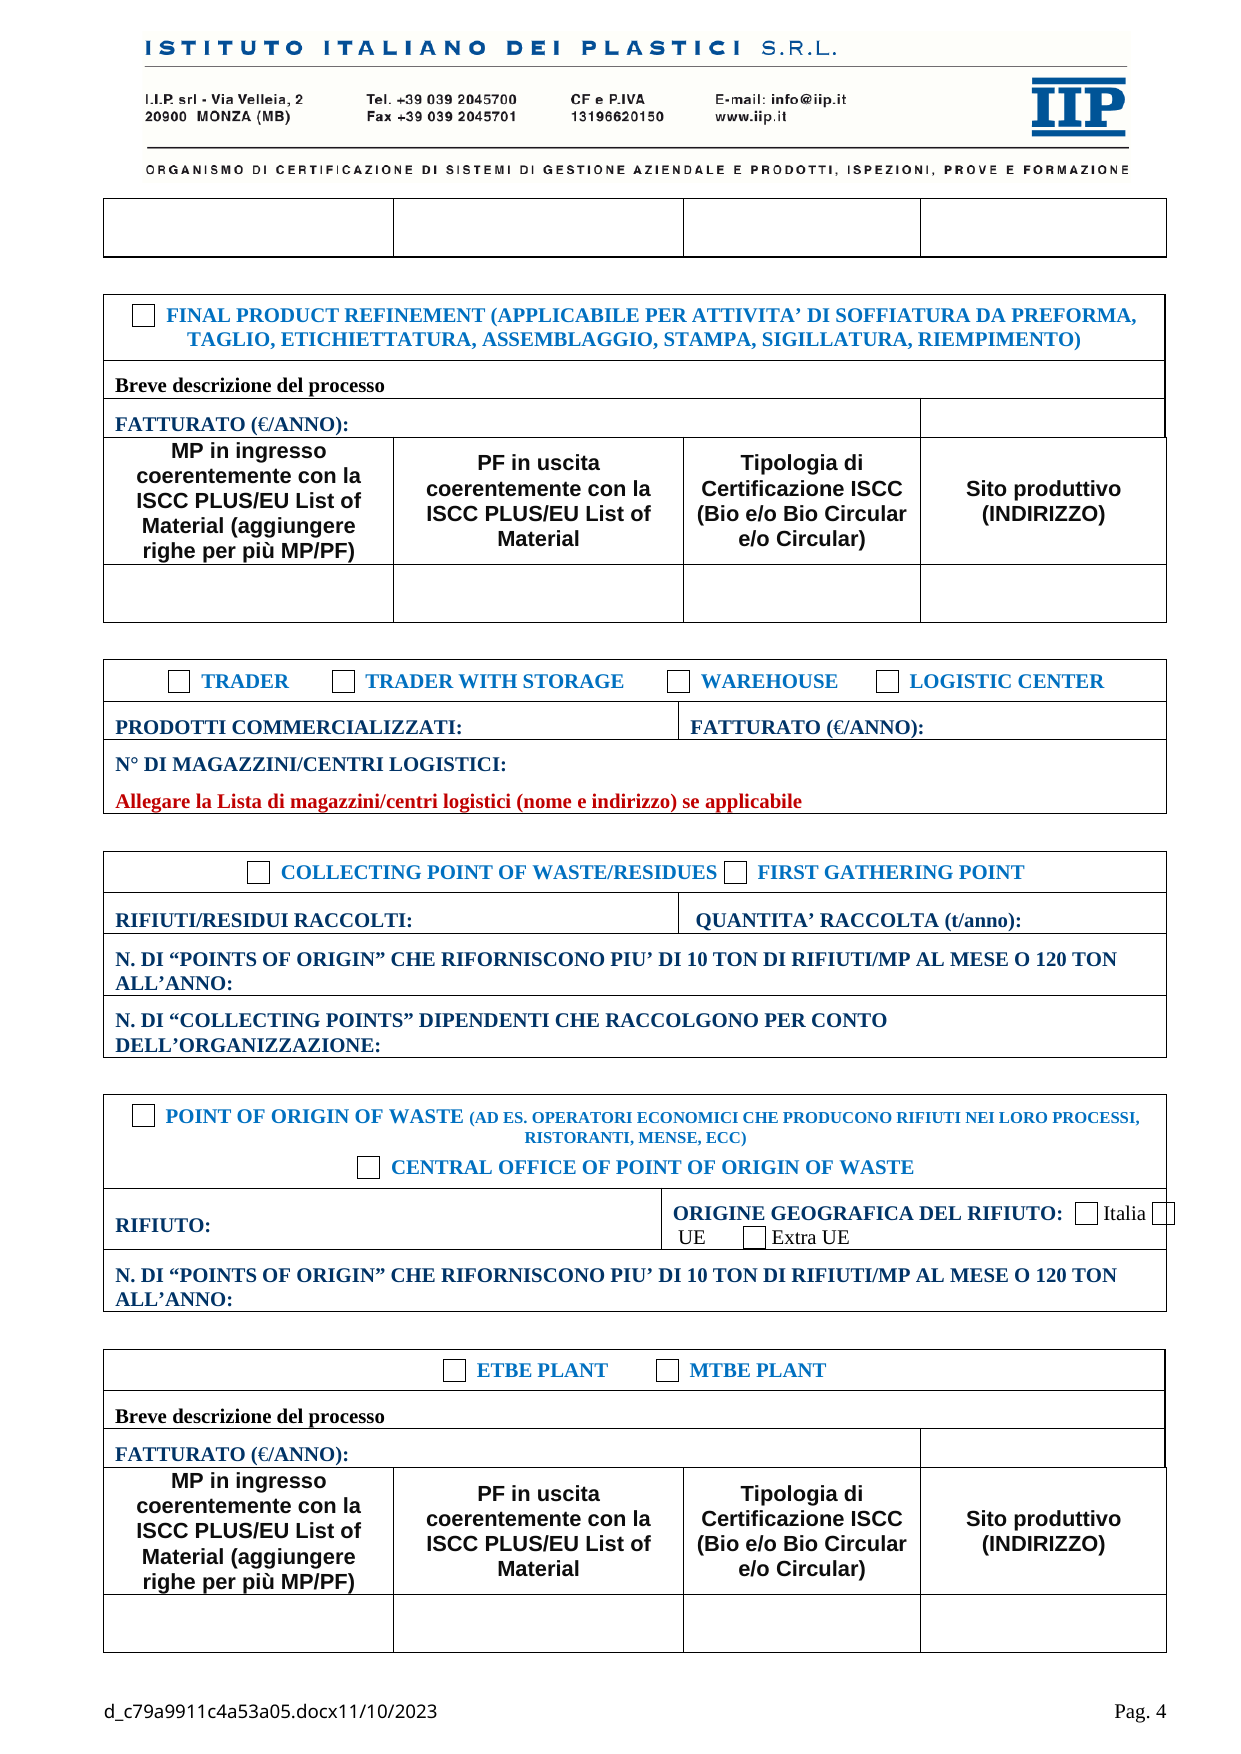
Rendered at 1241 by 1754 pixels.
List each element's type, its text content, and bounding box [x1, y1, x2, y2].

table_cell [394, 1595, 683, 1652]
table_cell Breve descrizione del processo [104, 1391, 1164, 1428]
table_cell PF in uscita coerentemente con la ISCC PLUS/EU List of Material [394, 1468, 683, 1594]
table_cell ORIGINE GEOGRAFICA DEL RIFIUTO: Italia UE Extra UE [662, 1189, 1166, 1249]
table_header POINT OF ORIGIN OF WASTE (AD ES. OPERATORI ECONOMICI CHE PRODUCONO RIFIUTI NEI LORO PROCESSI, RISTORANTI, MENSE, ECC) CENTRAL OFFICE OF POINT OF ORIGIN OF WASTE [104, 1095, 1166, 1187]
table_cell [394, 199, 683, 256]
table_cell [104, 1595, 393, 1652]
table_cell Tipologia di Certificazione ISCC (Bio e/o Bio Circular e/o Circular) [684, 1468, 920, 1594]
table_cell FATTURATO (€/ANNO): [679, 702, 1166, 739]
table_header COLLECTING POINT OF WASTE/RESIDUES FIRST GATHERING POINT [104, 852, 1166, 892]
table_cell MP in ingresso coerentemente con la ISCC PLUS/EU List of Material (aggiungere righe per più MP/PF) [104, 438, 393, 564]
table_cell [684, 199, 920, 256]
table_cell N. DI “POINTS OF ORIGIN” CHE RIFORNISCONO PIU’ DI 10 TON DI RIFIUTI/MP AL MESE O 120 TON ALL’ANNO: [104, 934, 1166, 995]
table_cell [921, 565, 1166, 622]
table_cell RIFIUTI/RESIDUI RACCOLTI: [104, 893, 678, 933]
table_cell [921, 399, 1164, 437]
table_cell Tipologia di Certificazione ISCC (Bio e/o Bio Circular e/o Circular) [684, 438, 920, 564]
table_cell Sito produttivo (INDIRIZZO) [921, 1468, 1166, 1594]
table_cell MP in ingresso coerentemente con la ISCC PLUS/EU List of Material (aggiungere righe per più MP/PF) [104, 1468, 393, 1594]
table_cell Sito produttivo (INDIRIZZO) [921, 438, 1166, 564]
table_cell [921, 1595, 1166, 1652]
table_header FINAL PRODUCT REFINEMENT (APPLICABILE PER ATTIVITA’ DI SOFFIATURA DA PREFORMA, TAGLIO, ETICHIETTATURA, ASSEMBLAGGIO, STAMPA, SIGILLATURA, RIEMPIMENTO) [104, 295, 1164, 360]
table_header TRADER TRADER WITH STORAGE WAREHOUSE LOGISTIC CENTER [104, 660, 1166, 701]
table_cell QUANTITA’ RACCOLTA (t/anno): [679, 893, 1166, 933]
table_cell [394, 565, 683, 622]
table_cell [684, 1595, 920, 1652]
table_cell PRODOTTI COMMERCIALIZZATI: [104, 702, 678, 739]
table_header ETBE PLANT MTBE PLANT [104, 1350, 1164, 1390]
table_cell RIFIUTO: [104, 1189, 661, 1249]
table_cell [684, 565, 920, 622]
table_cell FATTURATO (€/ANNO): [104, 1429, 920, 1467]
table_cell Breve descrizione del processo [104, 361, 1164, 397]
table_cell [104, 199, 393, 256]
table_cell [921, 199, 1166, 256]
table_cell [104, 565, 393, 622]
table_cell PF in uscita coerentemente con la ISCC PLUS/EU List of Material [394, 438, 683, 564]
picture [132, 29, 1138, 184]
table_cell N. DI “POINTS OF ORIGIN” CHE RIFORNISCONO PIU’ DI 10 TON DI RIFIUTI/MP AL MESE O 120 TON ALL’ANNO: [104, 1250, 1166, 1311]
table_cell N. DI “COLLECTING POINTS” DIPENDENTI CHE RACCOLGONO PER CONTO DELL’ORGANIZZAZIONE: [104, 996, 1166, 1057]
table_cell FATTURATO (€/ANNO): [104, 399, 920, 437]
table_cell [921, 1429, 1164, 1467]
table_cell N° DI MAGAZZINI/CENTRI LOGISTICI: Allegare la Lista di magazzini/centri logistici (nome e indirizzo) se applicabile [104, 740, 1166, 813]
